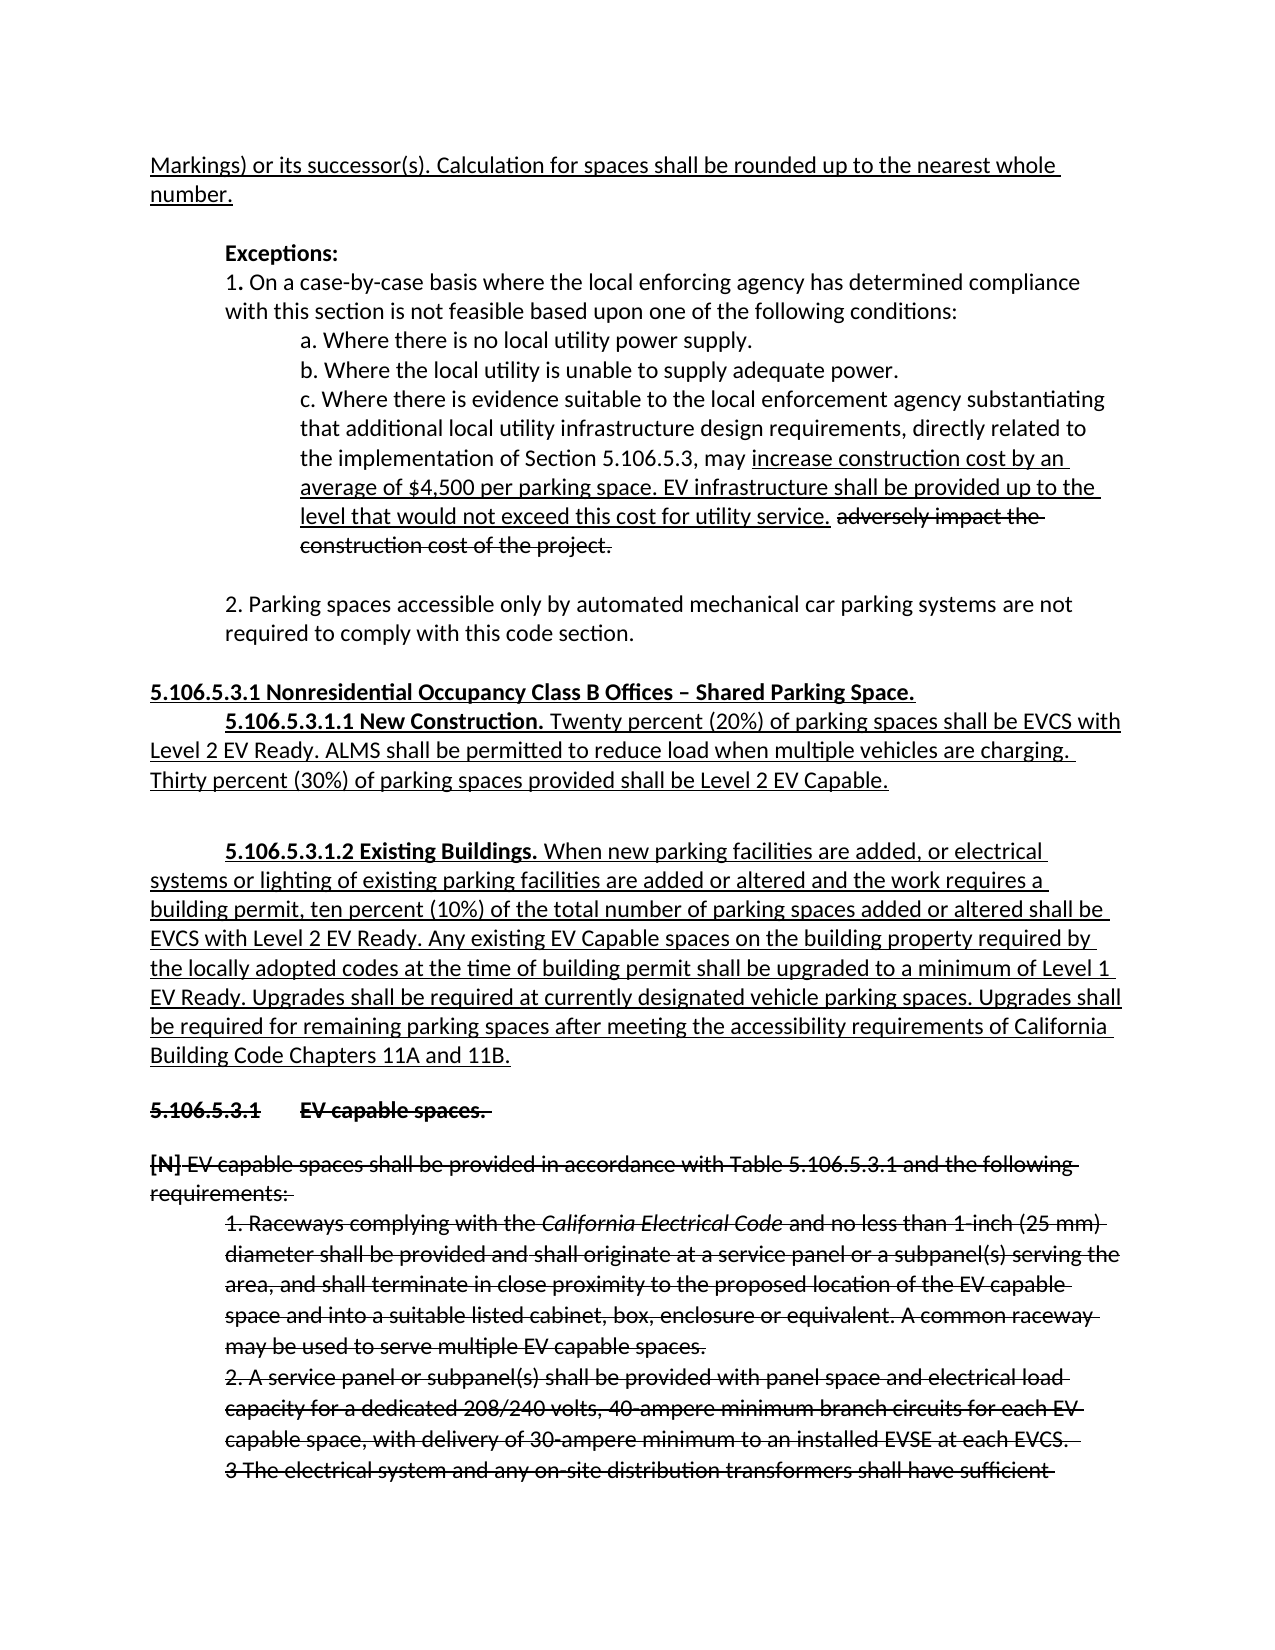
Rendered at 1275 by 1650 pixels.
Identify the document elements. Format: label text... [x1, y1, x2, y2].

text c. Where there is evidence suitable to the local enforcement agency substantiating that additional local utility infrastructure design requirements, directly related to the implementation of Section 5.106.5.3, may increase construction cost by an average of $4,500 per parking space. EV infrastructure shall be provided up to the level that would not exceed this cost for utility service. adversely impact the construction cost of the project. [300, 384, 1125, 560]
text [225, 1455, 1125, 1484]
text 2. Parking spaces accessible only by automated mechanical car parking systems are not required to comply with this code section. [225, 589, 1125, 648]
text 1. On a case-by-case basis where the local enforcing agency has determined compliance with this section is not feasible based upon one of the following conditions: [225, 267, 1125, 326]
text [150, 150, 1125, 208]
text Exceptions: [225, 238, 1125, 267]
text 5.106.5.3.1 EV capable spaces. [150, 1095, 1125, 1124]
text b. Where the local utility is unable to supply adequate power. [300, 355, 1125, 384]
text 2. A service panel or subpanel(s) shall be provided with panel space and electrical load capacity for a dedicated 208/240 volts, 40-ampere minimum branch circuits for each EV capable space, with delivery of 30-ampere minimum to an installed EVSE at each EVCS. [225, 1362, 1125, 1453]
text [N] EV capable spaces shall be provided in accordance with Table 5.106.5.3.1 and the following requirements: [150, 1149, 1125, 1208]
text 1. Raceways complying with the California Electrical Code and no less than 1-inch (25 mm) diameter shall be provided and shall originate at a service panel or a subpanel(s) serving the area, and shall terminate in close proximity to the proposed location of the EV capable space and into a suitable listed cabinet, box, enclosure or equivalent. A common raceway may be used to serve multiple EV capable spaces. [225, 1208, 1125, 1361]
text 5.106.5.3.1.2 Existing Buildings. When new parking facilities are added, or electrical systems or lighting of existing parking facilities are added or altered and the work requires a building permit, ten percent (10%) of the total number of parking spaces added or altered shall be EVCS with Level 2 EV Ready. Any existing EV Capable spaces on the building property required by the locally adopted codes at the time of building permit shall be upgraded to a minimum of Level 1 EV Ready. Upgrades shall be required at currently designated vehicle parking spaces. Upgrades shall be required for remaining parking spaces after meeting the accessibility requirements of California Building Code Chapters 11A and 11B. [150, 836, 1125, 1070]
text 5.106.5.3.1 Nonresidential Occupancy Class B Offices – Shared Parking Space. [150, 677, 1125, 706]
text 5.106.5.3.1.1 New Construction. Twenty percent (20%) of parking spaces shall be EVCS with Level 2 EV Ready. ALMS shall be permitted to reduce load when multiple vehicles are charging. Thirty percent (30%) of parking spaces provided shall be Level 2 EV Capable. [150, 706, 1125, 794]
text a. Where there is no local utility power supply. [300, 326, 1125, 355]
